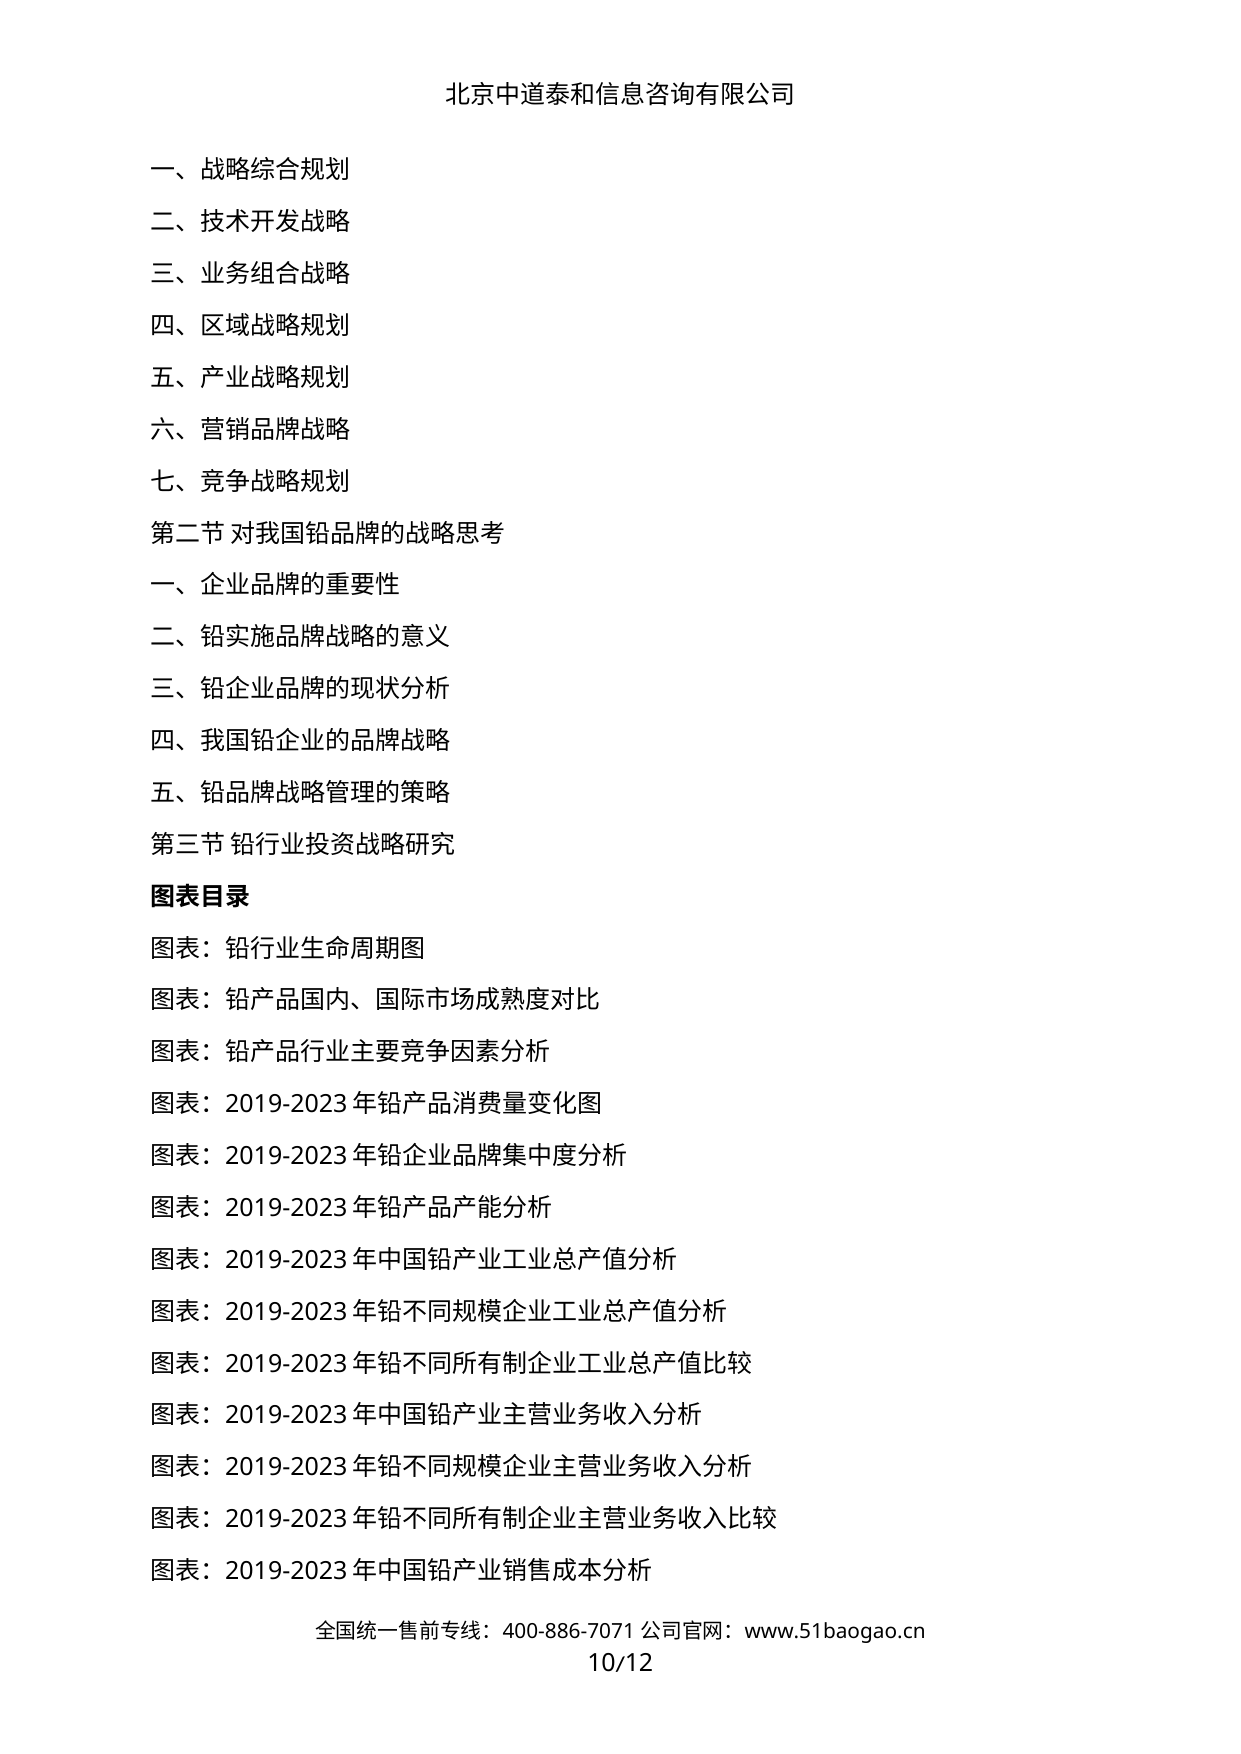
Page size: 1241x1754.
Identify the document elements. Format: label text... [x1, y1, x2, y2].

text 五、铅品牌战略管理的策略 [150, 772, 1090, 809]
text 图表：2019-2023年中国铅产业工业总产值分析 [150, 1239, 1090, 1276]
text 二、技术开发战略 [150, 202, 1090, 238]
text 六、营销品牌战略 [150, 409, 1090, 446]
text 一、企业品牌的重要性 [150, 565, 1090, 601]
text 图表：2019-2023年铅产品消费量变化图 [150, 1084, 1090, 1120]
text 五、产业战略规划 [150, 357, 1090, 394]
text 七、竞争战略规划 [150, 461, 1090, 497]
text 四、我国铅企业的品牌战略 [150, 721, 1090, 757]
text 第三节 铅行业投资战略研究 [150, 824, 1090, 861]
text 图表：2019-2023年铅不同规模企业主营业务收入分析 [150, 1447, 1090, 1483]
text 图表：铅行业生命周期图 [150, 928, 1090, 964]
text 图表：2019-2023年铅产品产能分析 [150, 1187, 1090, 1224]
text 图表：2019-2023年中国铅产业主营业务收入分析 [150, 1395, 1090, 1431]
text 四、区域战略规划 [150, 306, 1090, 342]
text 图表：铅产品行业主要竞争因素分析 [150, 1032, 1090, 1068]
text 图表：2019-2023年铅企业品牌集中度分析 [150, 1136, 1090, 1172]
text 三、业务组合战略 [150, 254, 1090, 290]
text 图表：2019-2023年铅不同所有制企业工业总产值比较 [150, 1343, 1090, 1379]
text 图表：2019-2023年铅不同所有制企业主营业务收入比较 [150, 1499, 1090, 1535]
text 三、铅企业品牌的现状分析 [150, 669, 1090, 705]
text 一、战略综合规划 [150, 150, 1090, 186]
text 图表：2019-2023年中国铅产业销售成本分析 [150, 1551, 1090, 1587]
text 图表：2019-2023年铅不同规模企业工业总产值分析 [150, 1291, 1090, 1327]
text 图表目录 [150, 876, 1090, 912]
text 第二节 对我国铅品牌的战略思考 [150, 513, 1090, 549]
text 图表：铅产品国内、国际市场成熟度对比 [150, 980, 1090, 1016]
text 二、铅实施品牌战略的意义 [150, 617, 1090, 653]
